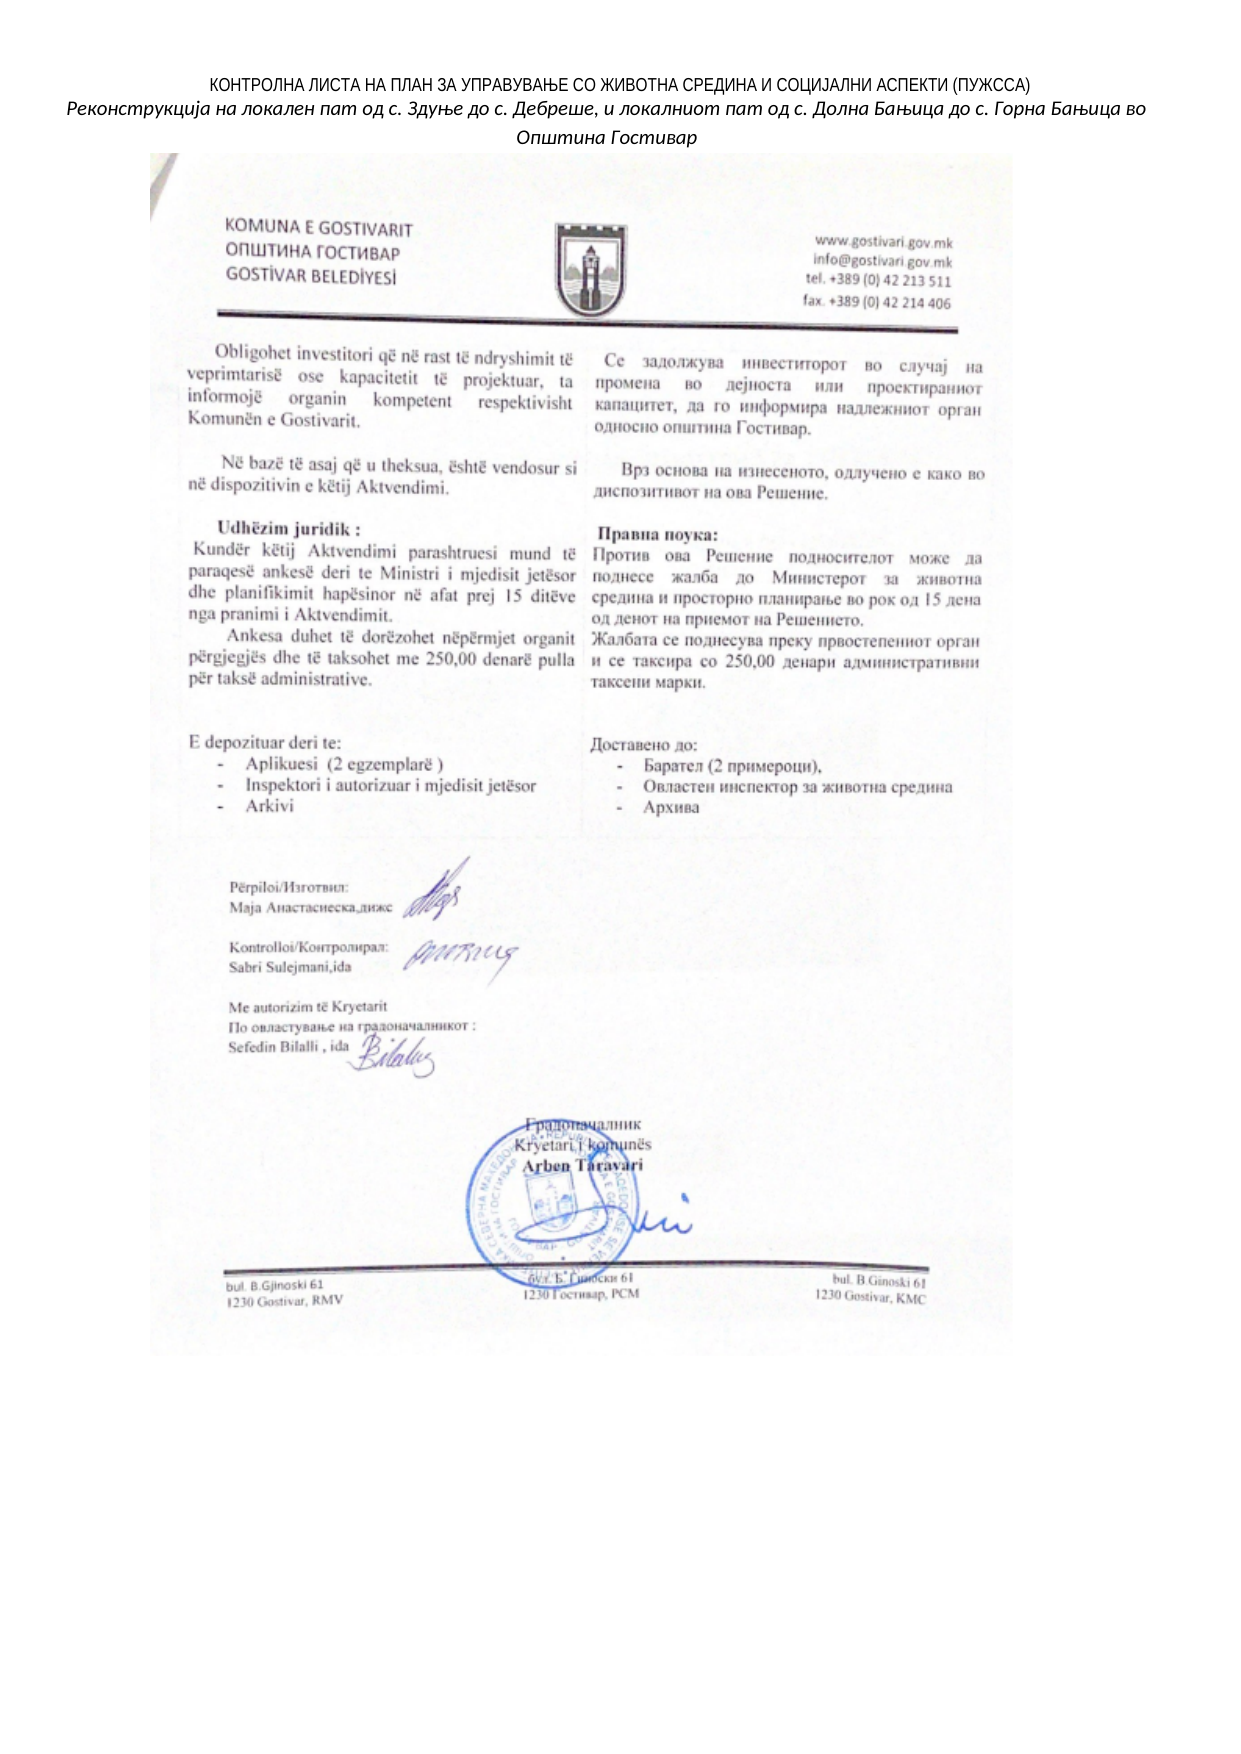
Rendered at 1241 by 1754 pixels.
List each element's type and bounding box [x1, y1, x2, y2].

picture [150, 153, 1013, 1356]
